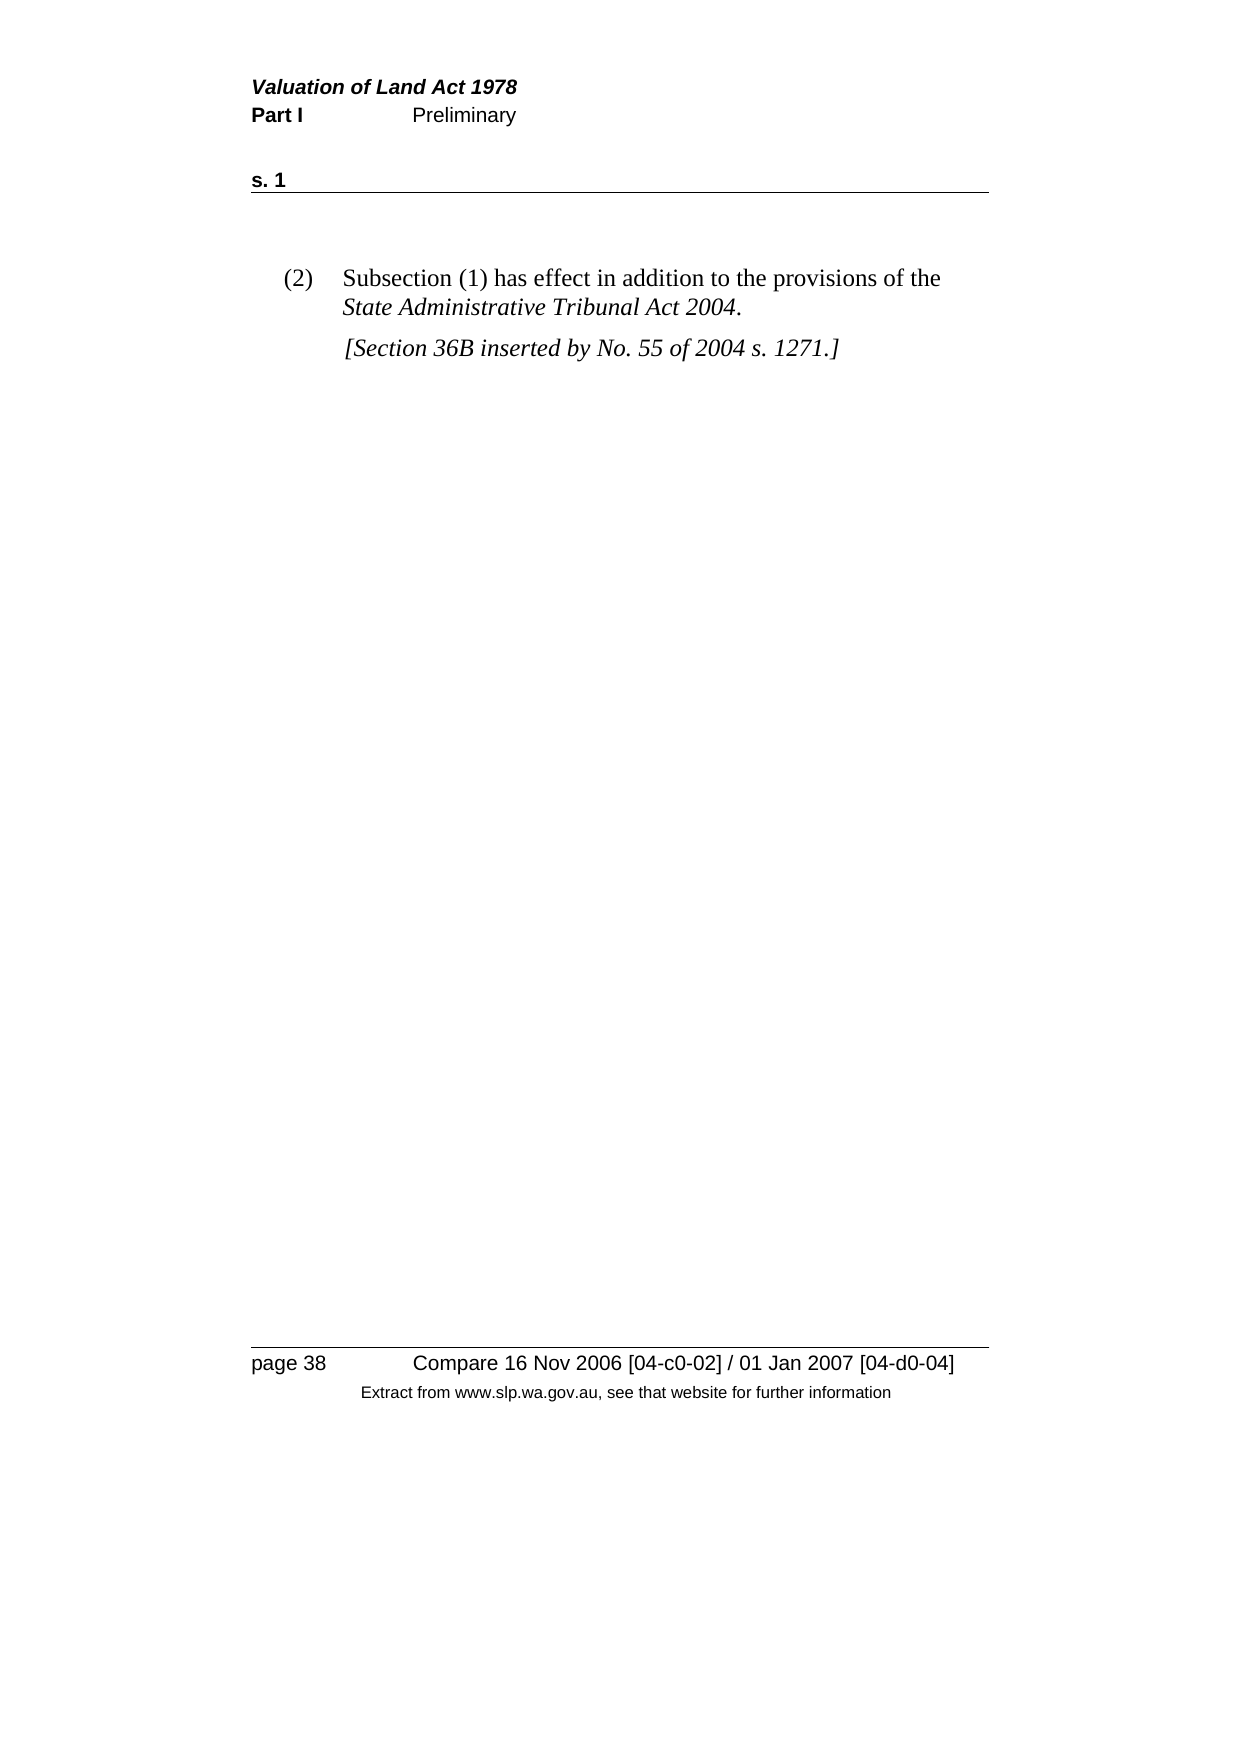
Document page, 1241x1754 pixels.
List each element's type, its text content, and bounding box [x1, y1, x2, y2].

text (2) Subsection (1) has effect in addition to the provisions of the State Administrative Tribunal Act 2004. [251, 263, 989, 320]
text [Section 36B inserted by No. 55 of 2004 s. 1271.] [251, 333, 989, 362]
